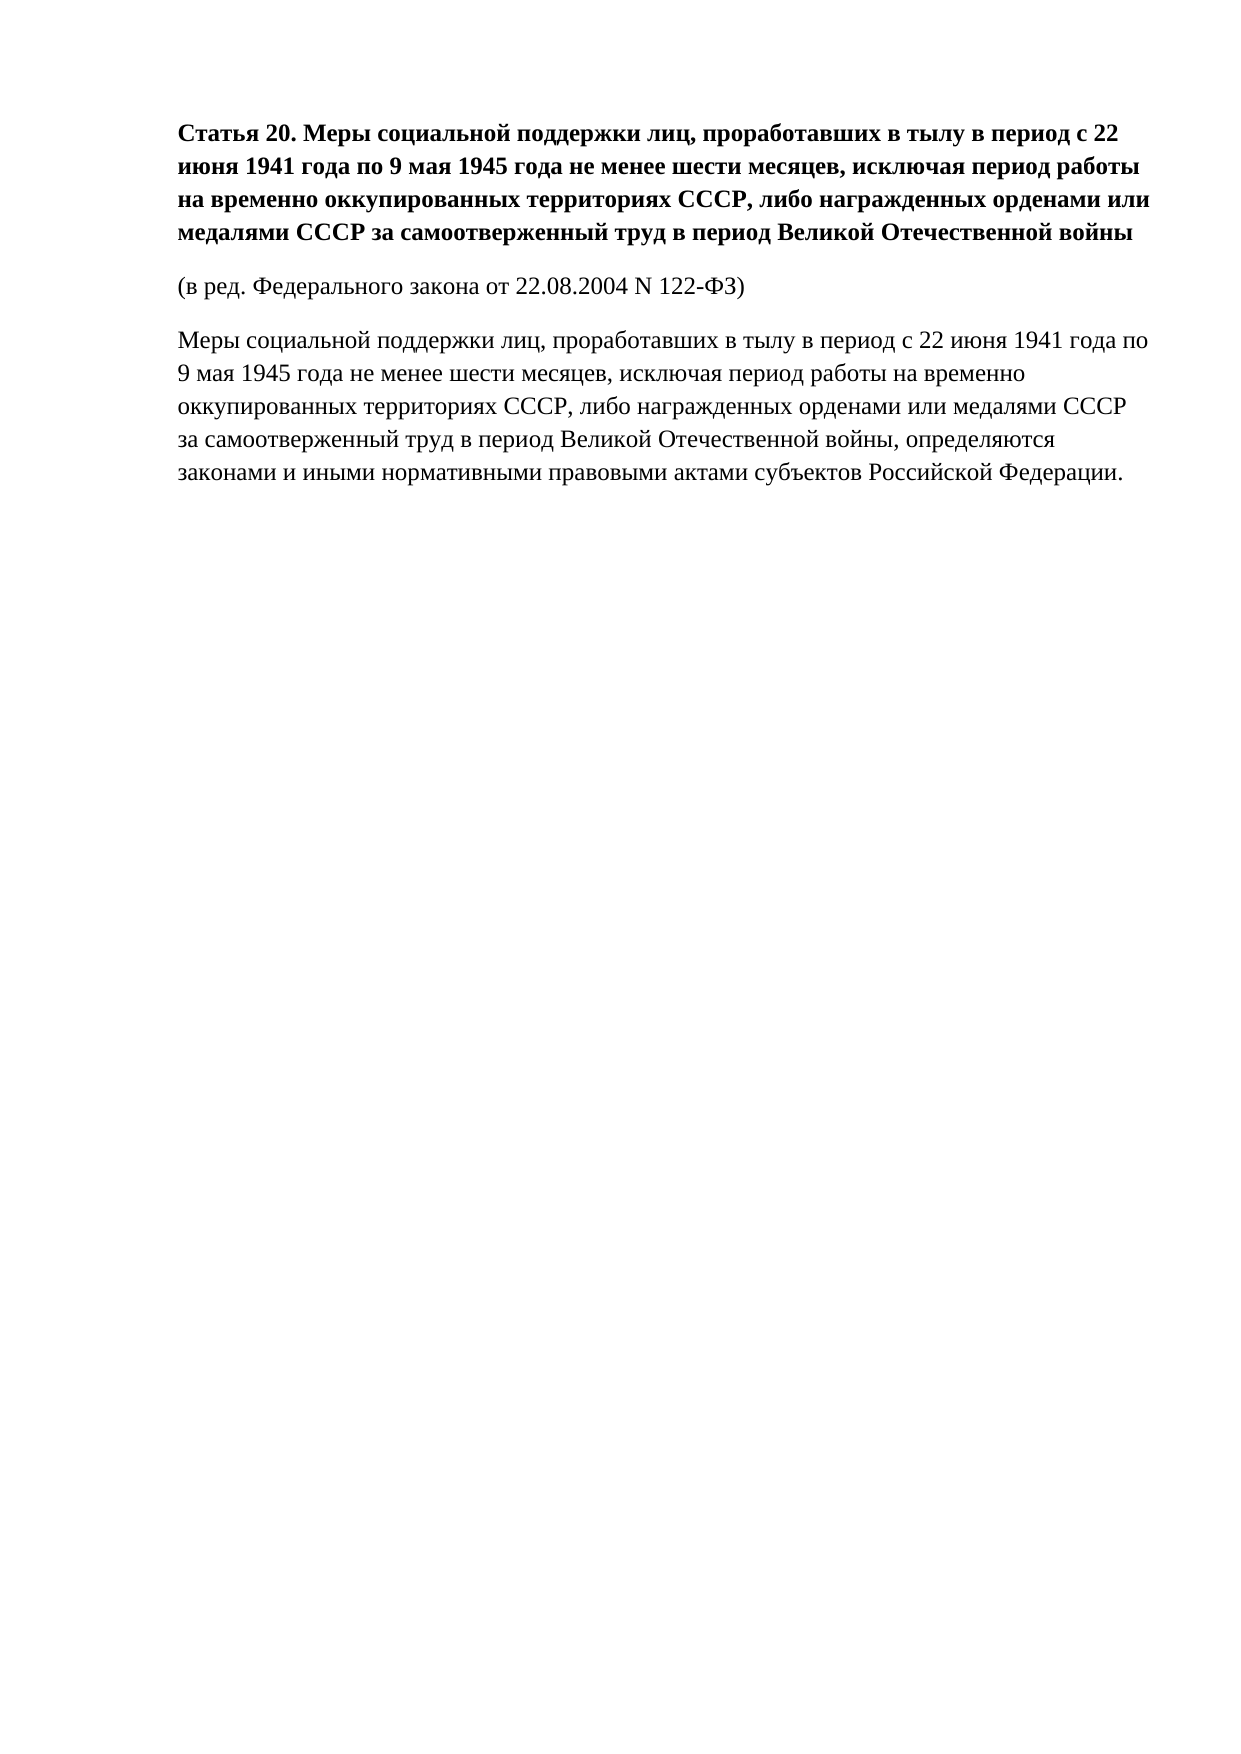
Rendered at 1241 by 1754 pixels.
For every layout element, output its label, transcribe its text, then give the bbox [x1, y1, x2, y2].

text Меры социальной поддержки лиц, проработавших в тылу в период с 22 июня 1941 года по 9 мая 1945 года не менее шести месяцев, исключая период работы на временно оккупированных территориях СССР, либо награжденных орденами или медалями СССР за самоотверженный труд в период Великой Отечественной войны, определяются законами и иными нормативными правовыми актами субъектов Российской Федерации. [177, 325, 1152, 486]
text Статья 20. Меры социальной поддержки лиц, проработавших в тылу в период с 22 июня 1941 года по 9 мая 1945 года не менее шести месяцев, исключая период работы на временно оккупированных территориях СССР, либо награжденных орденами или медалями СССР за самоотверженный труд в период Великой Отечественной войны [177, 118, 1152, 246]
text (в ред. Федерального закона от 22.08.2004 N 122-ФЗ) [177, 271, 1152, 300]
